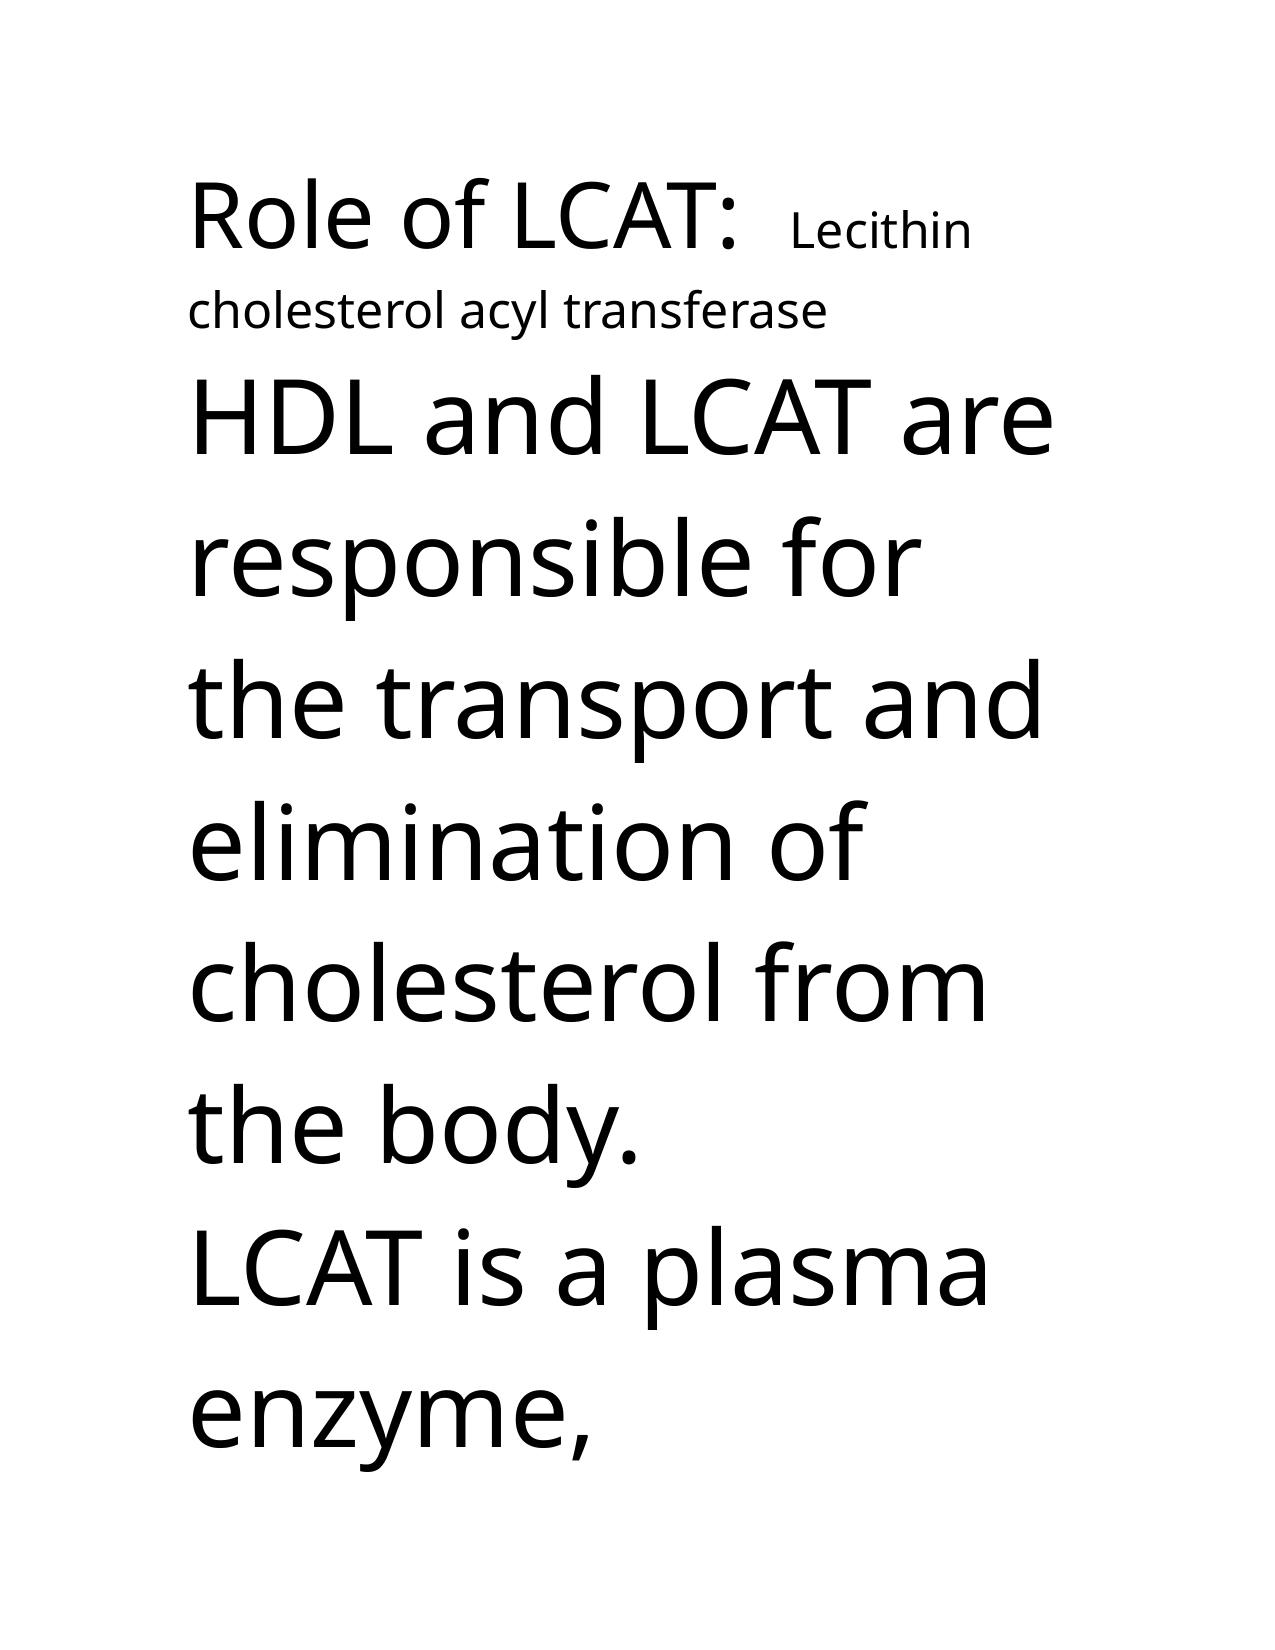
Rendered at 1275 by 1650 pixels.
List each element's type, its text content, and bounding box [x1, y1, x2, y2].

text HDL and LCAT are responsible for the transport and elimination of cholesterol from the body. [187, 343, 1087, 1194]
text Role of LCAT: Lecithin cholesterol acyl transferase [187, 150, 1087, 343]
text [187, 1194, 1087, 1478]
